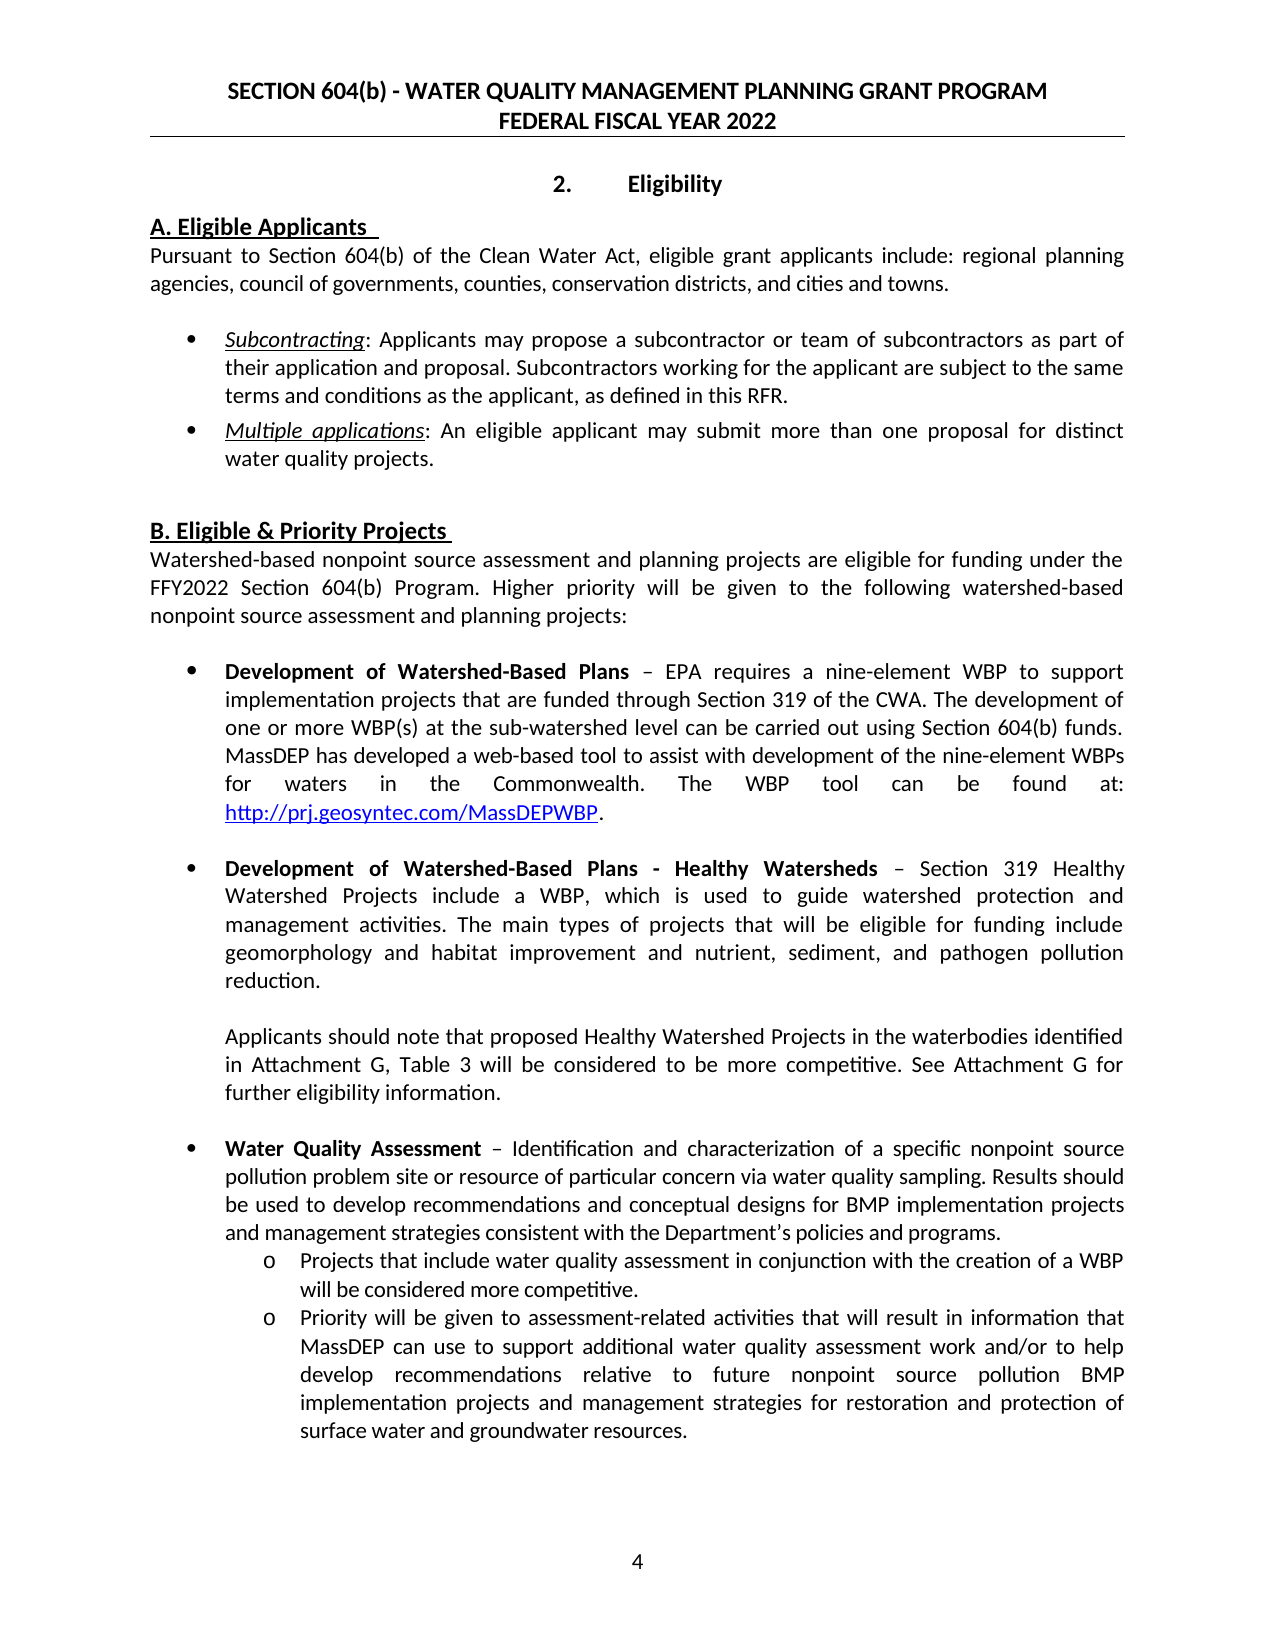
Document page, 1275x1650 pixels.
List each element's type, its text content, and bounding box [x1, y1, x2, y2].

list Development of Watershed-Based Plans – EPA requires a nine-element WBP to support implementation projects that are funded through Section 319 of the CWA. The development of one or more WBP(s) at the sub-watershed level can be carried out using Section 604(b) funds. MassDEP has developed a web-based tool to assist with development of the nine-element WBPs for waters in the Commonwealth. The WBP tool can be found at: http://prj.geosyntec.com/MassDEPWBP. [187, 657, 1125, 826]
text Watershed-based nonpoint source assessment and planning projects are eligible for funding under the FFY2022 Section 604(b) Program. Higher priority will be given to the following watershed-based nonpoint source assessment and planning projects: [150, 545, 1125, 629]
list Priority will be given to assessment-related activities that will result in information that MassDEP can use to support additional water quality assessment work and/or to help develop recommendations relative to future nonpoint source pollution BMP implementation projects and management strategies for restoration and protection of surface water and groundwater resources. [262, 1303, 1125, 1444]
list Water Quality Assessment – Identification and characterization of a specific nonpoint source pollution problem site or resource of particular concern via water quality sampling. Results should be used to develop recommendations and conceptual designs for BMP implementation projects and management strategies consistent with the Department’s policies and programs. [187, 1134, 1125, 1246]
list Applicants should note that proposed Healthy Watershed Projects in the waterbodies identified in Attachment G, Table 3 will be considered to be more competitive. See Attachment G for further eligibility information. [225, 1022, 1125, 1106]
subtitle A. Eligible Applicants [150, 211, 1125, 241]
subtitle Eligibility [150, 168, 1125, 198]
list Subcontracting: Applicants may propose a subcontractor or team of subcontractors as part of their application and proposal. Subcontractors working for the applicant are subject to the same terms and conditions as the applicant, as defined in this RFR. [187, 326, 1125, 409]
list Multiple applications: An eligible applicant may submit more than one proposal for distinct water quality projects. [187, 416, 1125, 472]
list Development of Watershed-Based Plans - Healthy Watersheds – Section 319 Healthy Watershed Projects include a WBP, which is used to guide watershed protection and management activities. The main types of projects that will be eligible for funding include geomorphology and habitat improvement and nutrient, sediment, and pathogen pollution reduction. [187, 854, 1125, 994]
text Pursuant to Section 604(b) of the Clean Water Act, eligible grant applicants include: regional planning agencies, council of governments, counties, conservation districts, and cities and towns. [150, 241, 1125, 297]
list Projects that include water quality assessment in conjunction with the creation of a WBP will be considered more competitive. [262, 1246, 1125, 1303]
subtitle B. Eligible & Priority Projects [150, 515, 1125, 545]
